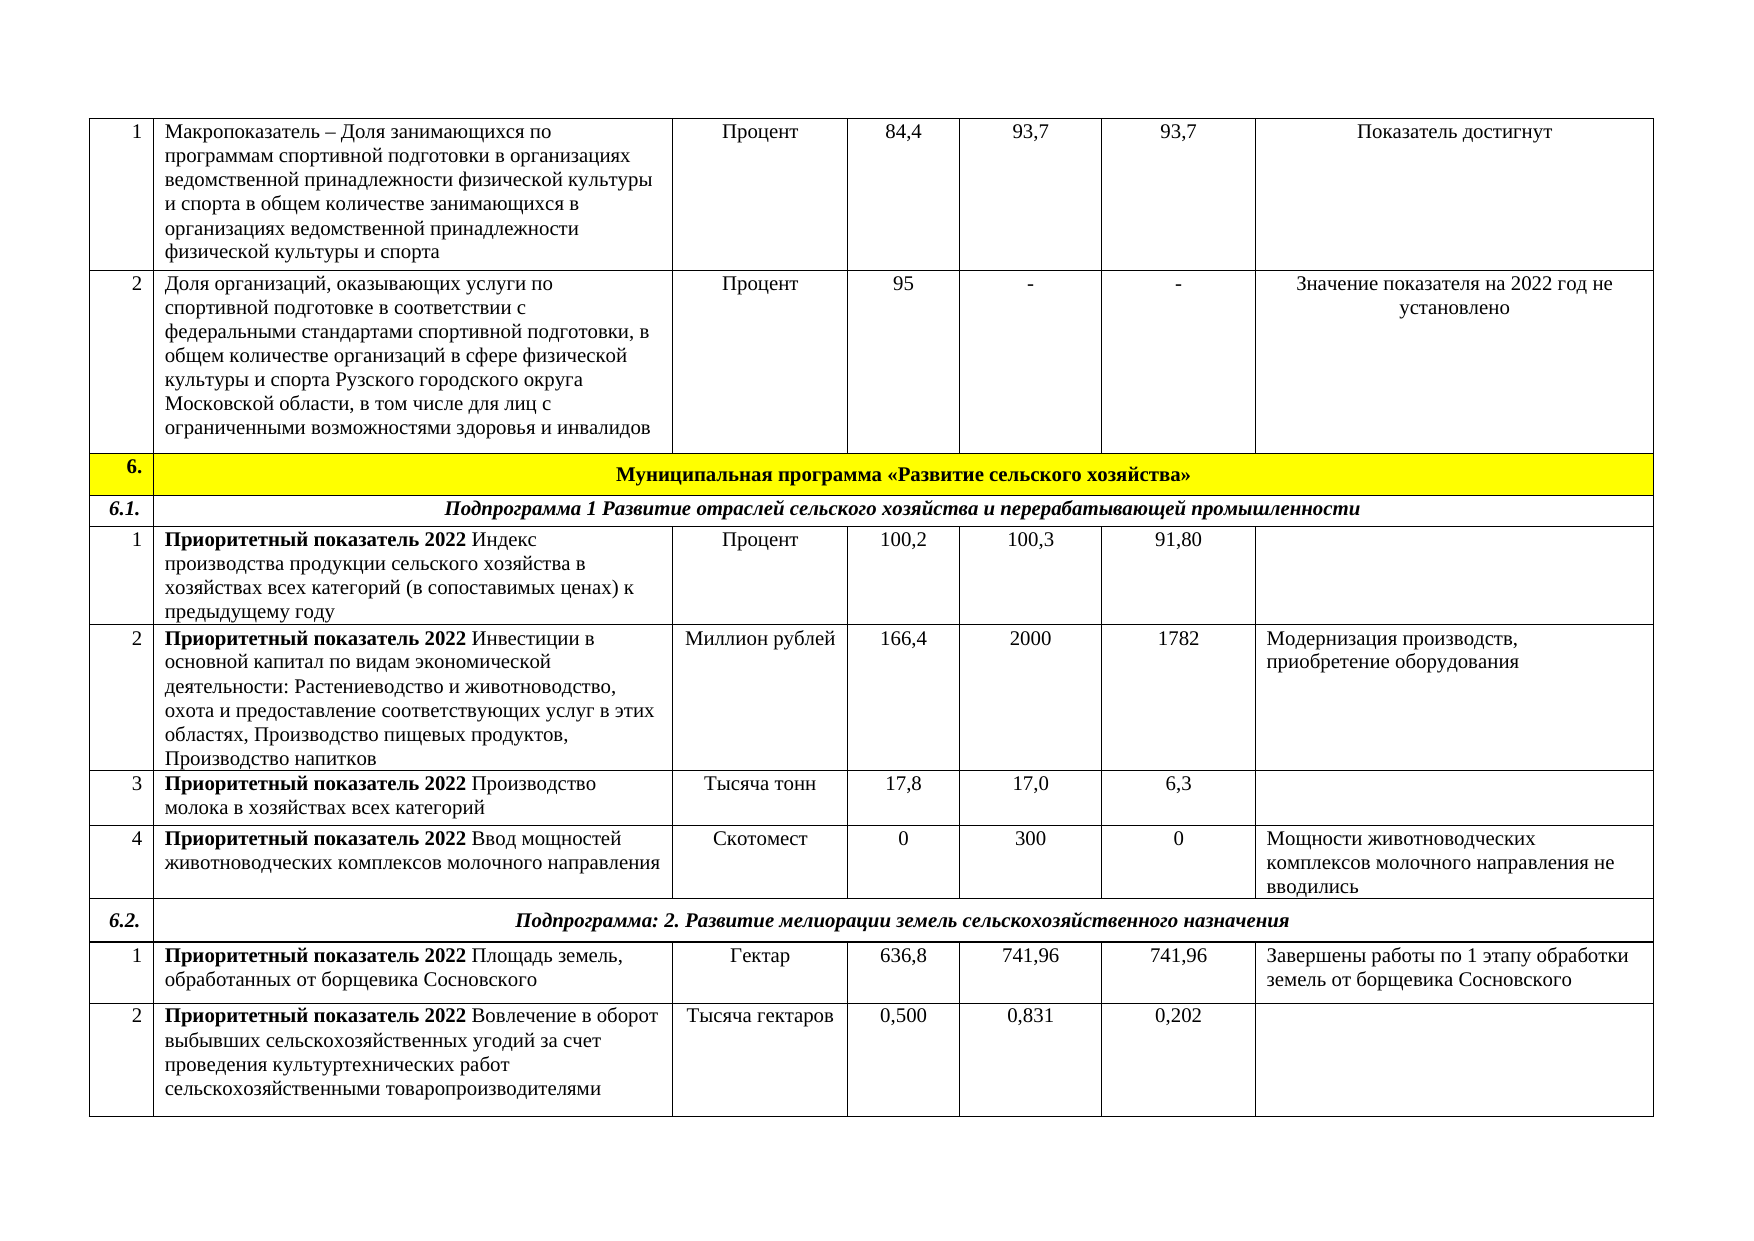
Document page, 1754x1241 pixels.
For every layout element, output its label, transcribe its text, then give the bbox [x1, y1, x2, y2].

table_cell 6.2. [90, 899, 153, 941]
table_cell Приоритетный показатель 2022 Ввод мощностей животноводческих комплексов молочного направления [154, 826, 672, 898]
table_cell Приоритетный показатель 2022 Инвестиции в основной капитал по видам экономической деятельности: Растениеводство и животноводство, охота и предоставление соответствующих услуг в этих областях, Производство пищевых продуктов, Производство напитков [154, 625, 672, 770]
table_cell 2 [90, 625, 153, 770]
table_cell 100,3 [960, 527, 1101, 624]
table_cell [1256, 771, 1653, 824]
table_cell 1782 [1102, 625, 1255, 770]
table_cell 300 [960, 826, 1101, 898]
table_cell 84,4 [848, 119, 959, 269]
table_cell Гектар [673, 943, 847, 1002]
table_cell 17,8 [848, 771, 959, 824]
table_cell Макропоказатель – Доля занимающихся по программам спортивной подготовки в организациях ведомственной принадлежности физической культуры и спорта в общем количестве занимающихся в организациях ведомственной принадлежности физической культуры и спорта [154, 119, 672, 269]
table_cell 6. [90, 454, 153, 495]
table_cell 1 [90, 943, 153, 1002]
table_cell Миллион рублей [673, 625, 847, 770]
table_cell 93,7 [1102, 119, 1255, 269]
table_cell Процент [673, 271, 847, 452]
table_cell 741,96 [1102, 943, 1255, 1002]
table_cell Тысяча тонн [673, 771, 847, 824]
table_cell 93,7 [960, 119, 1101, 269]
table_cell 0 [848, 826, 959, 898]
table_cell 0,831 [960, 1004, 1101, 1116]
table_cell - [1102, 271, 1255, 452]
table_cell 1 [90, 527, 153, 624]
table_cell 741,96 [960, 943, 1101, 1002]
table_cell Значение показателя на 2022 год не установлено [1256, 271, 1653, 452]
table_cell [1256, 527, 1653, 624]
table_cell Приоритетный показатель 2022 Вовлечение в оборот выбывших сельскохозяйственных угодий за счет проведения культуртехнических работ сельскохозяйственными товаропроизводителями [154, 1004, 672, 1116]
table_cell Модернизация производств, приобретение оборудования [1256, 625, 1653, 770]
table_cell 0,500 [848, 1004, 959, 1116]
table_cell Мощности животноводческих комплексов молочного направления не вводились [1256, 826, 1653, 898]
table_cell 4 [90, 826, 153, 898]
table_cell Доля организаций, оказывающих услуги по спортивной подготовке в соответствии с федеральными стандартами спортивной подготовки, в общем количестве организаций в сфере физической культуры и спорта Рузского городского округа Московской области, в том числе для лиц с ограниченными возможностями здоровья и инвалидов [154, 271, 672, 452]
table_cell 91,80 [1102, 527, 1255, 624]
table_cell Приоритетный показатель 2022 Индекс производства продукции сельского хозяйства в хозяйствах всех категорий (в сопоставимых ценах) к предыдущему году [154, 527, 672, 624]
table_cell Показатель достигнут [1256, 119, 1653, 269]
table_cell Подпрограмма 1 Развитие отраслей сельского хозяйства и перерабатывающей промышленности [154, 496, 1653, 526]
table_cell Скотомест [673, 826, 847, 898]
table_cell 2 [90, 271, 153, 452]
table_cell 6,3 [1102, 771, 1255, 824]
table_cell Приоритетный показатель 2022 Производство молока в хозяйствах всех категорий [154, 771, 672, 824]
table_cell 100,2 [848, 527, 959, 624]
table_cell 3 [90, 771, 153, 824]
table_cell - [960, 271, 1101, 452]
table_cell Процент [673, 527, 847, 624]
table_cell 1 [90, 119, 153, 269]
table_cell Процент [673, 119, 847, 269]
table_cell Муниципальная программа «Развитие сельского хозяйства» [154, 454, 1653, 495]
table_cell Завершены работы по 1 этапу обработки земель от борщевика Сосновского [1256, 943, 1653, 1002]
table_cell 0,202 [1102, 1004, 1255, 1116]
table_cell 6.1. [90, 496, 153, 526]
table_cell 166,4 [848, 625, 959, 770]
table_cell Подпрограмма: 2. Развитие мелиорации земель сельскохозяйственного назначения [154, 899, 1653, 941]
table_cell 636,8 [848, 943, 959, 1002]
table_cell 17,0 [960, 771, 1101, 824]
table_cell 0 [1102, 826, 1255, 898]
table_cell 95 [848, 271, 959, 452]
table_cell 2000 [960, 625, 1101, 770]
table_cell 2 [90, 1004, 153, 1116]
table_cell Приоритетный показатель 2022 Площадь земель, обработанных от борщевика Сосновского [154, 943, 672, 1002]
table_cell Тысяча гектаров [673, 1004, 847, 1116]
table_cell [1256, 1004, 1653, 1116]
